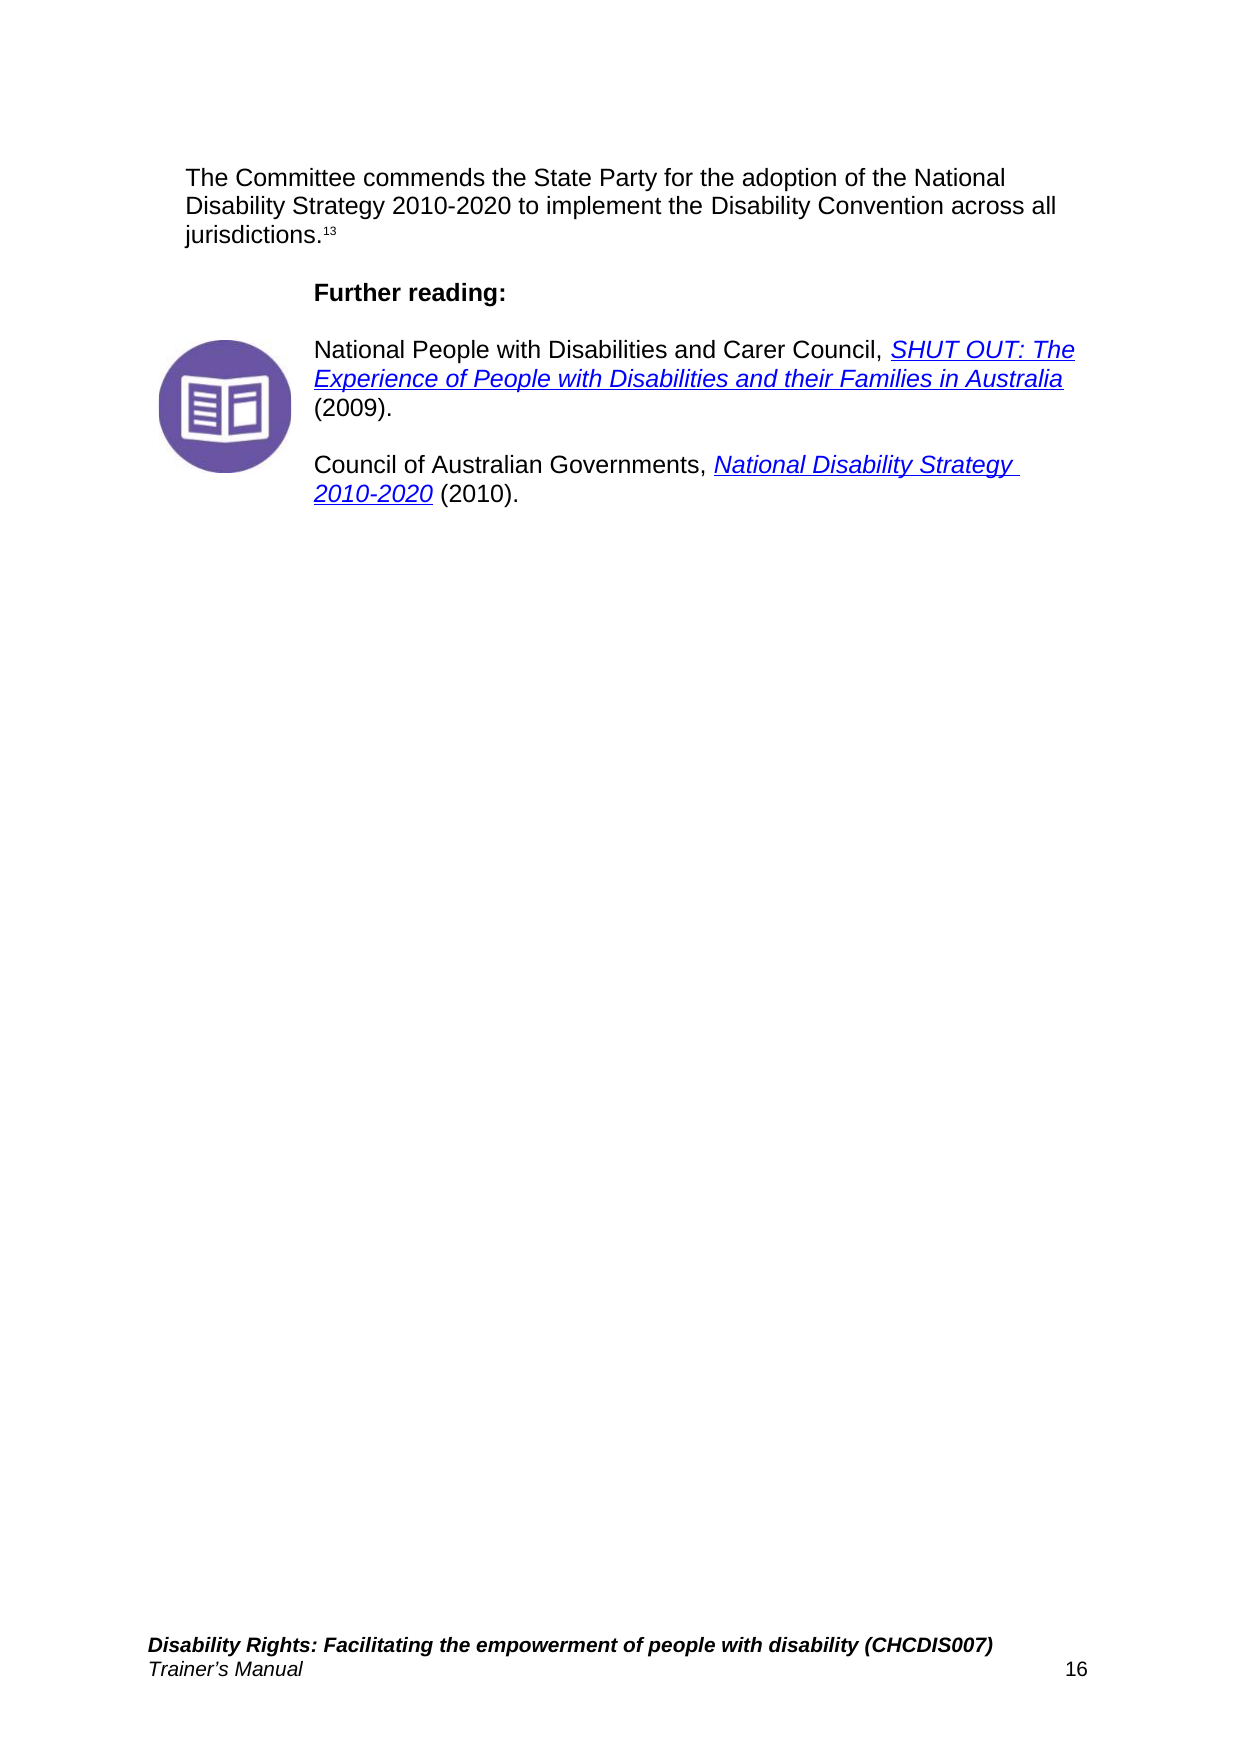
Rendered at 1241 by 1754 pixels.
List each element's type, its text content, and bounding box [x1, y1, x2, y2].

table_header [148, 278, 302, 536]
table_header Further reading: National People with Disabilities and Carer Council, SHUT OUT: The Experience of People with Disabilities and their Families in Australia (2009). Council of Australian Governments, National Disability Strategy 2010-2020 (2010). [302, 278, 1091, 536]
text The Committee commends the State Party for the adoption of the National Disability Strategy 2010-2020 to implement the Disability Convention across all jurisdictions. [185, 162, 1092, 249]
picture [158, 340, 292, 473]
